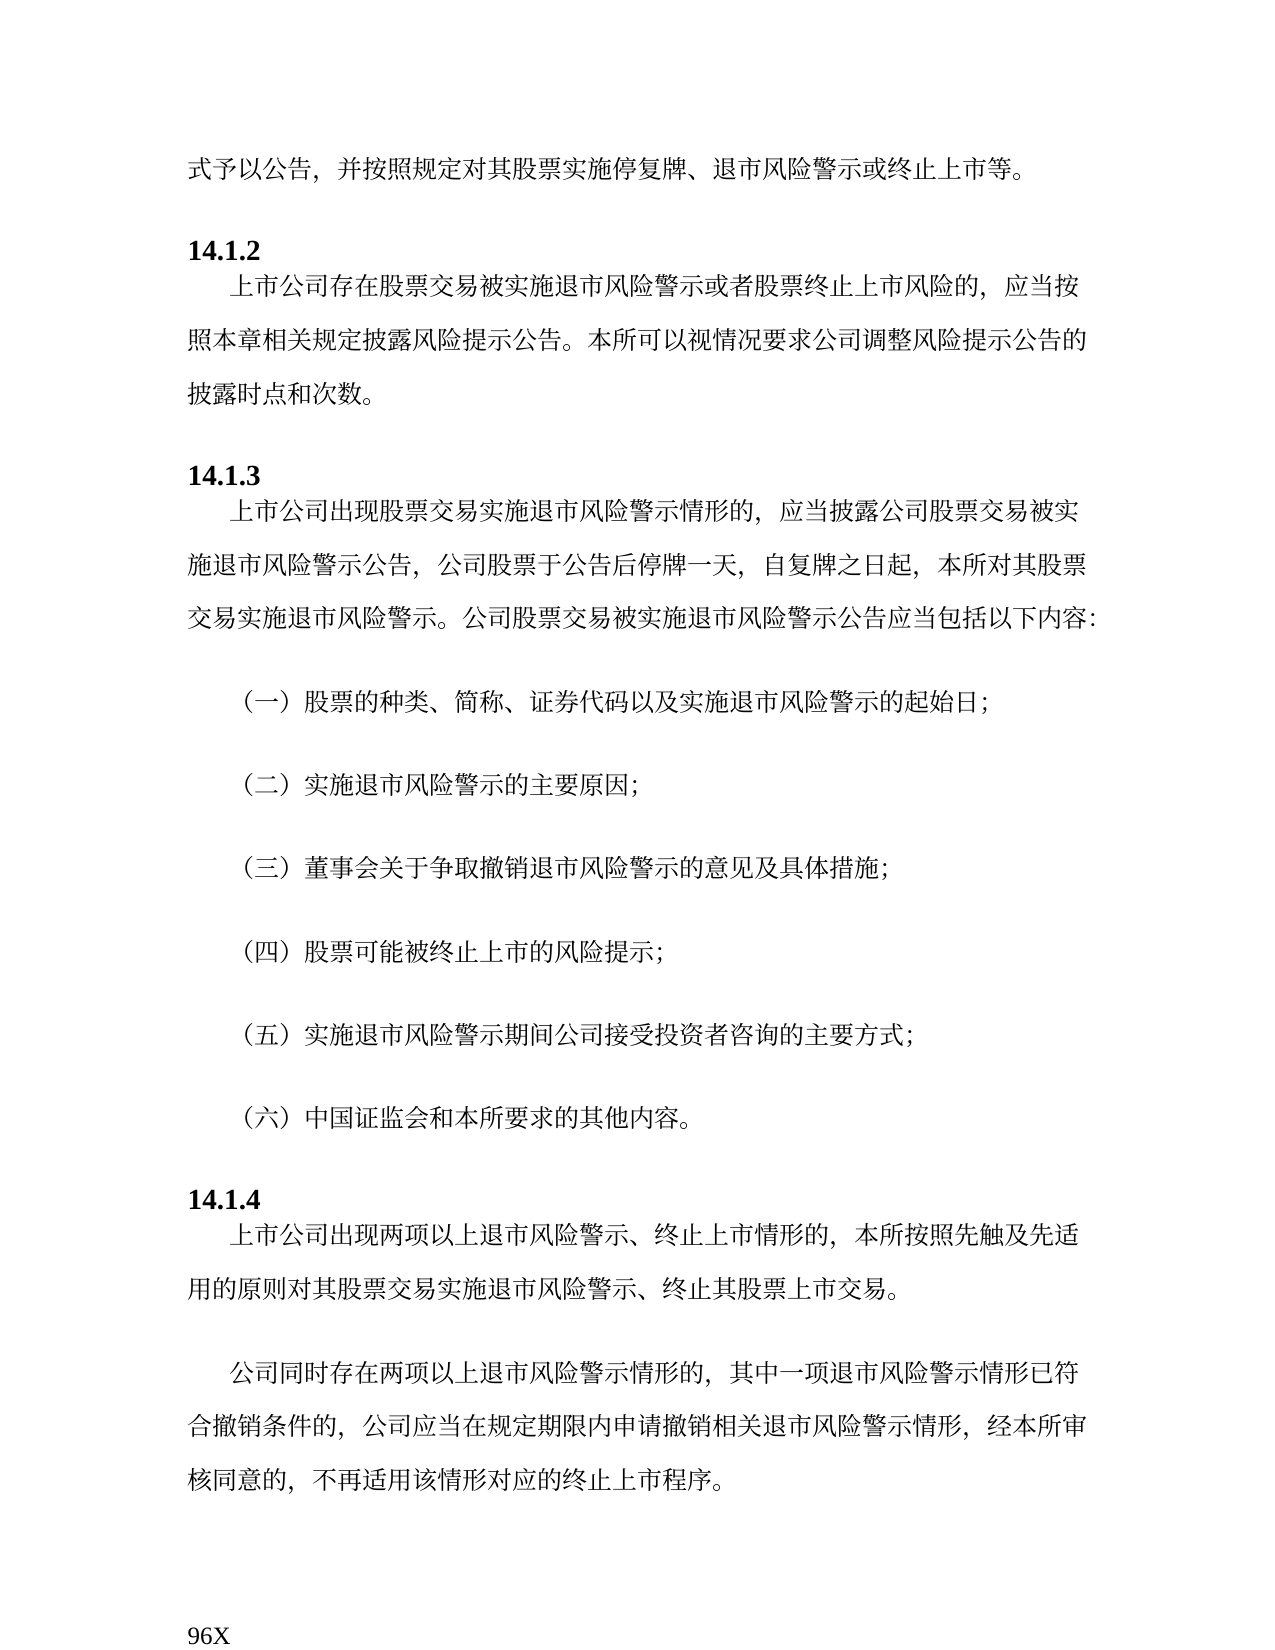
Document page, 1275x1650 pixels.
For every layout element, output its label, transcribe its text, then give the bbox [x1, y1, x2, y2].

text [187, 150, 1087, 186]
text （六）中国证监会和本所要求的其他内容。 [187, 1099, 1087, 1135]
text 上市公司存在股票交易被实施退市风险警示或者股票终止上市风险的，应当按照本章相关规定披露风险提示公告。本所可以视情况要求公司调整风险提示公告的披露时点和次数。 [187, 267, 1087, 411]
text 公司同时存在两项以上退市风险警示情形的，其中一项退市风险警示情形已符合撤销条件的，公司应当在规定期限内申请撤销相关退市风险警示情形，经本所审核同意的，不再适用该情形对应的终止上市程序。 [187, 1353, 1087, 1497]
text （三）董事会关于争取撤销退市风险警示的意见及具体措施； [187, 849, 1087, 885]
text （二）实施退市风险警示的主要原因； [187, 766, 1087, 802]
text （一）股票的种类、简称、证券代码以及实施退市风险警示的起始日； [187, 682, 1087, 718]
text 上市公司出现股票交易实施退市风险警示情形的，应当披露公司股票交易被实施退市风险警示公告，公司股票于公告后停牌一天，自复牌之日起，本所对其股票交易实施退市风险警示。公司股票交易被实施退市风险警示公告应当包括以下内容： [187, 491, 1087, 635]
text （五）实施退市风险警示期间公司接受投资者咨询的主要方式； [187, 1016, 1087, 1052]
text 上市公司出现两项以上退市风险警示、终止上市情形的，本所按照先触及先适用的原则对其股票交易实施退市风险警示、终止其股票上市交易。 [187, 1216, 1087, 1306]
text （四）股票可能被终止上市的风险提示； [187, 932, 1087, 968]
